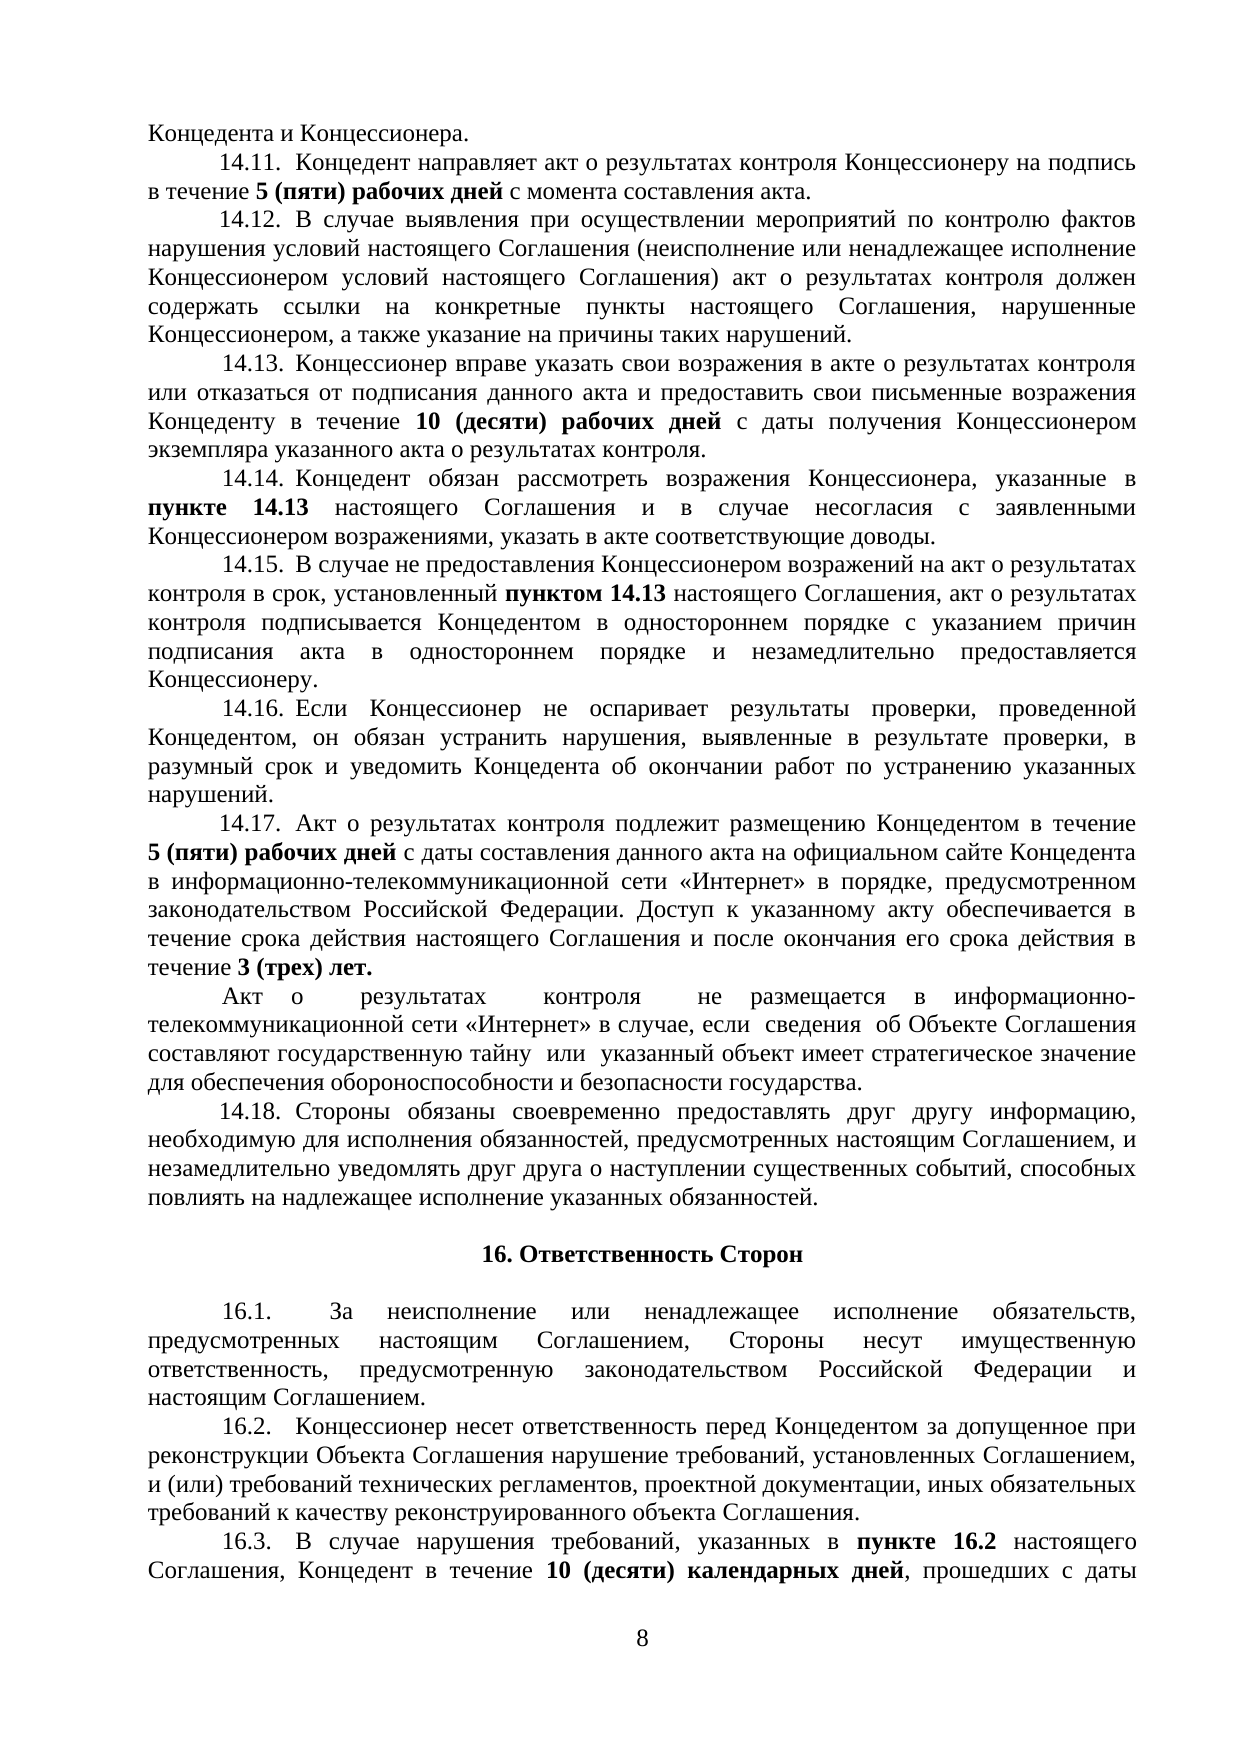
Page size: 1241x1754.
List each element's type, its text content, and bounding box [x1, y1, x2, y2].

list Концессионер вправе указать свои возражения в акте о результатах контроля или отказаться от подписания данного акта и предоставить свои письменные возражения Концеденту в течение 10 (десяти) рабочих дней с даты получения Концессионером экземпляра указанного акта о результатах контроля. [148, 348, 1137, 463]
list Если Концессионер не оспаривает результаты проверки, проведенной Концедентом, он обязан устранить нарушения, выявленные в результате проверки, в разумный срок и уведомить Концедента об окончании работ по устранению указанных нарушений. [148, 693, 1137, 808]
text Акт о результатах контроля не размещается в информационно-телекоммуникационной сети «Интернет» в случае, если сведения об Объекте Соглашения составляют государственную тайну или указанный объект имеет стратегическое значение для обеспечения обороноспособности и безопасности государства. [148, 981, 1137, 1096]
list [148, 118, 1137, 147]
list В случае не предоставления Концессионером возражений на акт о результатах контроля в срок, установленный пунктом 14.13 настоящего Соглашения, акт о результатах контроля подписывается Концедентом в одностороннем порядке с указанием причин подписания акта в одностороннем порядке и незамедлительно предоставляется Концессионеру. [148, 549, 1137, 693]
list 16. Ответственность Сторон [148, 1239, 1137, 1267]
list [148, 1526, 1137, 1584]
list Концедент обязан рассмотреть возражения Концессионера, указанные в пункте 14.13 настоящего Соглашения и в случае несогласия с заявленными Концессионером возражениями, указать в акте соответствующие доводы. [148, 463, 1137, 549]
list За неисполнение или ненадлежащее исполнение обязательств, предусмотренных настоящим Соглашением, Стороны несут имущественную ответственность, предусмотренную законодательством Российской Федерации и настоящим Соглашением. [148, 1296, 1137, 1411]
list Акт о результатах контроля подлежит размещению Концедентом в течение 5 (пяти) рабочих дней с даты составления данного акта на официальном сайте Концедента в информационно-телекоммуникационной сети «Интернет» в порядке, предусмотренном законодательством Российской Федерации. Доступ к указанному акту обеспечивается в течение срока действия настоящего Соглашения и после окончания его срока действия в течение 3 (трех) лет. [148, 808, 1137, 981]
list Стороны обязаны своевременно предоставлять друг другу информацию, необходимую для исполнения обязанностей, предусмотренных настоящим Соглашением, и незамедлительно уведомлять друг друга о наступлении существенных событий, способных повлиять на надлежащее исполнение указанных обязанностей. [148, 1096, 1137, 1211]
list Концессионер несет ответственность перед Концедентом за допущенное при реконструкции Объекта Соглашения нарушение требований, установленных Соглашением, и (или) требований технических регламентов, проектной документации, иных обязательных требований к качеству реконструированного объекта Соглашения. [148, 1411, 1137, 1526]
list В случае выявления при осуществлении мероприятий по контролю фактов нарушения условий настоящего Соглашения (неисполнение или ненадлежащее исполнение Концессионером условий настоящего Соглашения) акт о результатах контроля должен содержать ссылки на конкретные пункты настоящего Соглашения, нарушенные Концессионером, а также указание на причины таких нарушений. [148, 204, 1137, 348]
list Концедент направляет акт о результатах контроля Концессионеру на подпись в течение 5 (пяти) рабочих дней с момента составления акта. [148, 147, 1137, 204]
